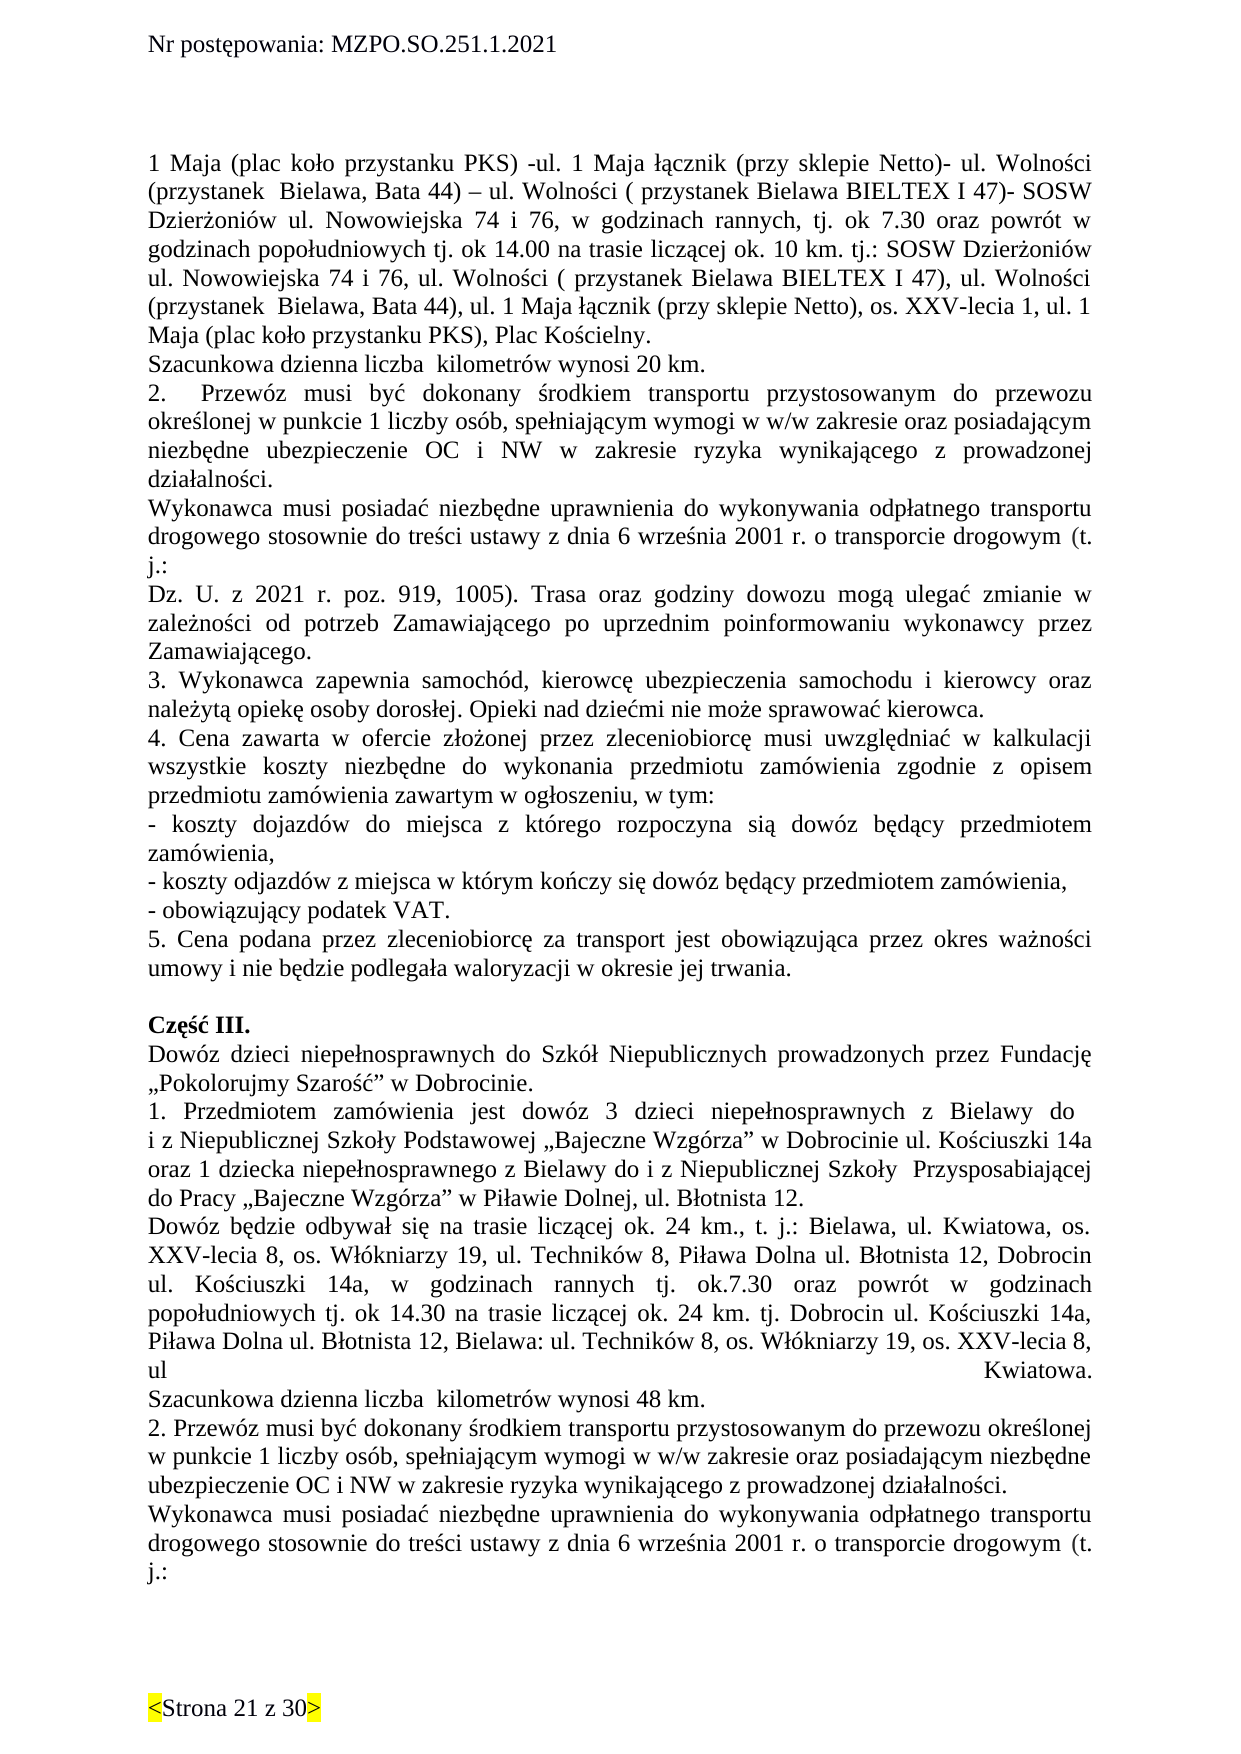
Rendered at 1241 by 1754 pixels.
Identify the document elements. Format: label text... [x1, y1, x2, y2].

text 5. Cena podana przez zleceniobiorcę za transport jest obowiązująca przez okres ważności umowy i nie będzie podlegała waloryzacji w okresie jej trwania. [148, 924, 1093, 981]
text Szacunkowa dzienna liczba kilometrów wynosi 20 km. [148, 349, 1093, 378]
text Dowóz dzieci niepełnosprawnych do Szkół Niepublicznych prowadzonych przez Fundację „Pokolorujmy Szarość” w Dobrocinie. [148, 1039, 1093, 1096]
text - obowiązujący podatek VAT. [148, 895, 1093, 924]
text - koszty dojazdów do miejsca z którego rozpoczyna sią dowóz będący przedmiotem zamówienia, [148, 809, 1093, 866]
text 3. Wykonawca zapewnia samochód, kierowcę ubezpieczenia samochodu i kierowcy oraz należytą opiekę osoby dorosłej. Opieki nad dziećmi nie może sprawować kierowca. [148, 665, 1093, 723]
text 2. Przewóz musi być dokonany środkiem transportu przystosowanym do przewozu określonej w punkcie 1 liczby osób, spełniającym wymogi w w/w zakresie oraz posiadającym niezbędne ubezpieczenie OC i NW w zakresie ryzyka wynikającego z prowadzonej działalności. [148, 1413, 1093, 1499]
text Część III. [148, 1010, 1093, 1039]
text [148, 148, 1093, 349]
text 1. Przedmiotem zamówienia jest dowóz 3 dzieci niepełnosprawnych z Bielawy do i z Niepublicznej Szkoły Podstawowej „Bajeczne Wzgórza” w Dobrocinie ul. Kościuszki 14a oraz 1 dziecka niepełnosprawnego z Bielawy do i z Niepublicznej Szkoły Przysposabiającej do Pracy „Bajeczne Wzgórza” w Piławie Dolnej, ul. Błotnista 12. [148, 1096, 1093, 1211]
text Dz. U. z 2021 r. poz. 919, 1005). Trasa oraz godziny dowozu mogą ulegać zmianie w zależności od potrzeb Zamawiającego po uprzednim poinformowaniu wykonawcy przez Zamawiającego. [148, 579, 1093, 665]
text 2. Przewóz musi być dokonany środkiem transportu przystosowanym do przewozu określonej w punkcie 1 liczby osób, spełniającym wymogi w w/w zakresie oraz posiadającym niezbędne ubezpieczenie OC i NW w zakresie ryzyka wynikającego z prowadzonej działalności. [148, 378, 1093, 493]
text Wykonawca musi posiadać niezbędne uprawnienia do wykonywania odpłatnego transportu drogowego stosownie do treści ustawy z dnia 6 września 2001 r. o transporcie drogowym (t. j.: [148, 1499, 1093, 1585]
text - koszty odjazdów z miejsca w którym kończy się dowóz będący przedmiotem zamówienia, [148, 866, 1093, 895]
text Wykonawca musi posiadać niezbędne uprawnienia do wykonywania odpłatnego transportu drogowego stosownie do treści ustawy z dnia 6 września 2001 r. o transporcie drogowym (t. j.: [148, 493, 1093, 579]
text Dowóz będzie odbywał się na trasie liczącej ok. 24 km., t. j.: Bielawa, ul. Kwiatowa, os. XXV-lecia 8, os. Włókniarzy 19, ul. Techników 8, Piława Dolna ul. Błotnista 12, Dobrocin ul. Kościuszki 14a, w godzinach rannych tj. ok.7.30 oraz powrót w godzinach popołudniowych tj. ok 14.30 na trasie liczącej ok. 24 km. tj. Dobrocin ul. Kościuszki 14a, Piława Dolna ul. Błotnista 12, Bielawa: ul. Techników 8, os. Włókniarzy 19, os. XXV-lecia 8, ul Kwiatowa. Szacunkowa dzienna liczba kilometrów wynosi 48 km. [148, 1211, 1093, 1413]
text 4. Cena zawarta w ofercie złożonej przez zleceniobiorcę musi uwzględniać w kalkulacji wszystkie koszty niezbędne do wykonania przedmiotu zamówienia zgodnie z opisem przedmiotu zamówienia zawartym w ogłoszeniu, w tym: [148, 723, 1093, 809]
